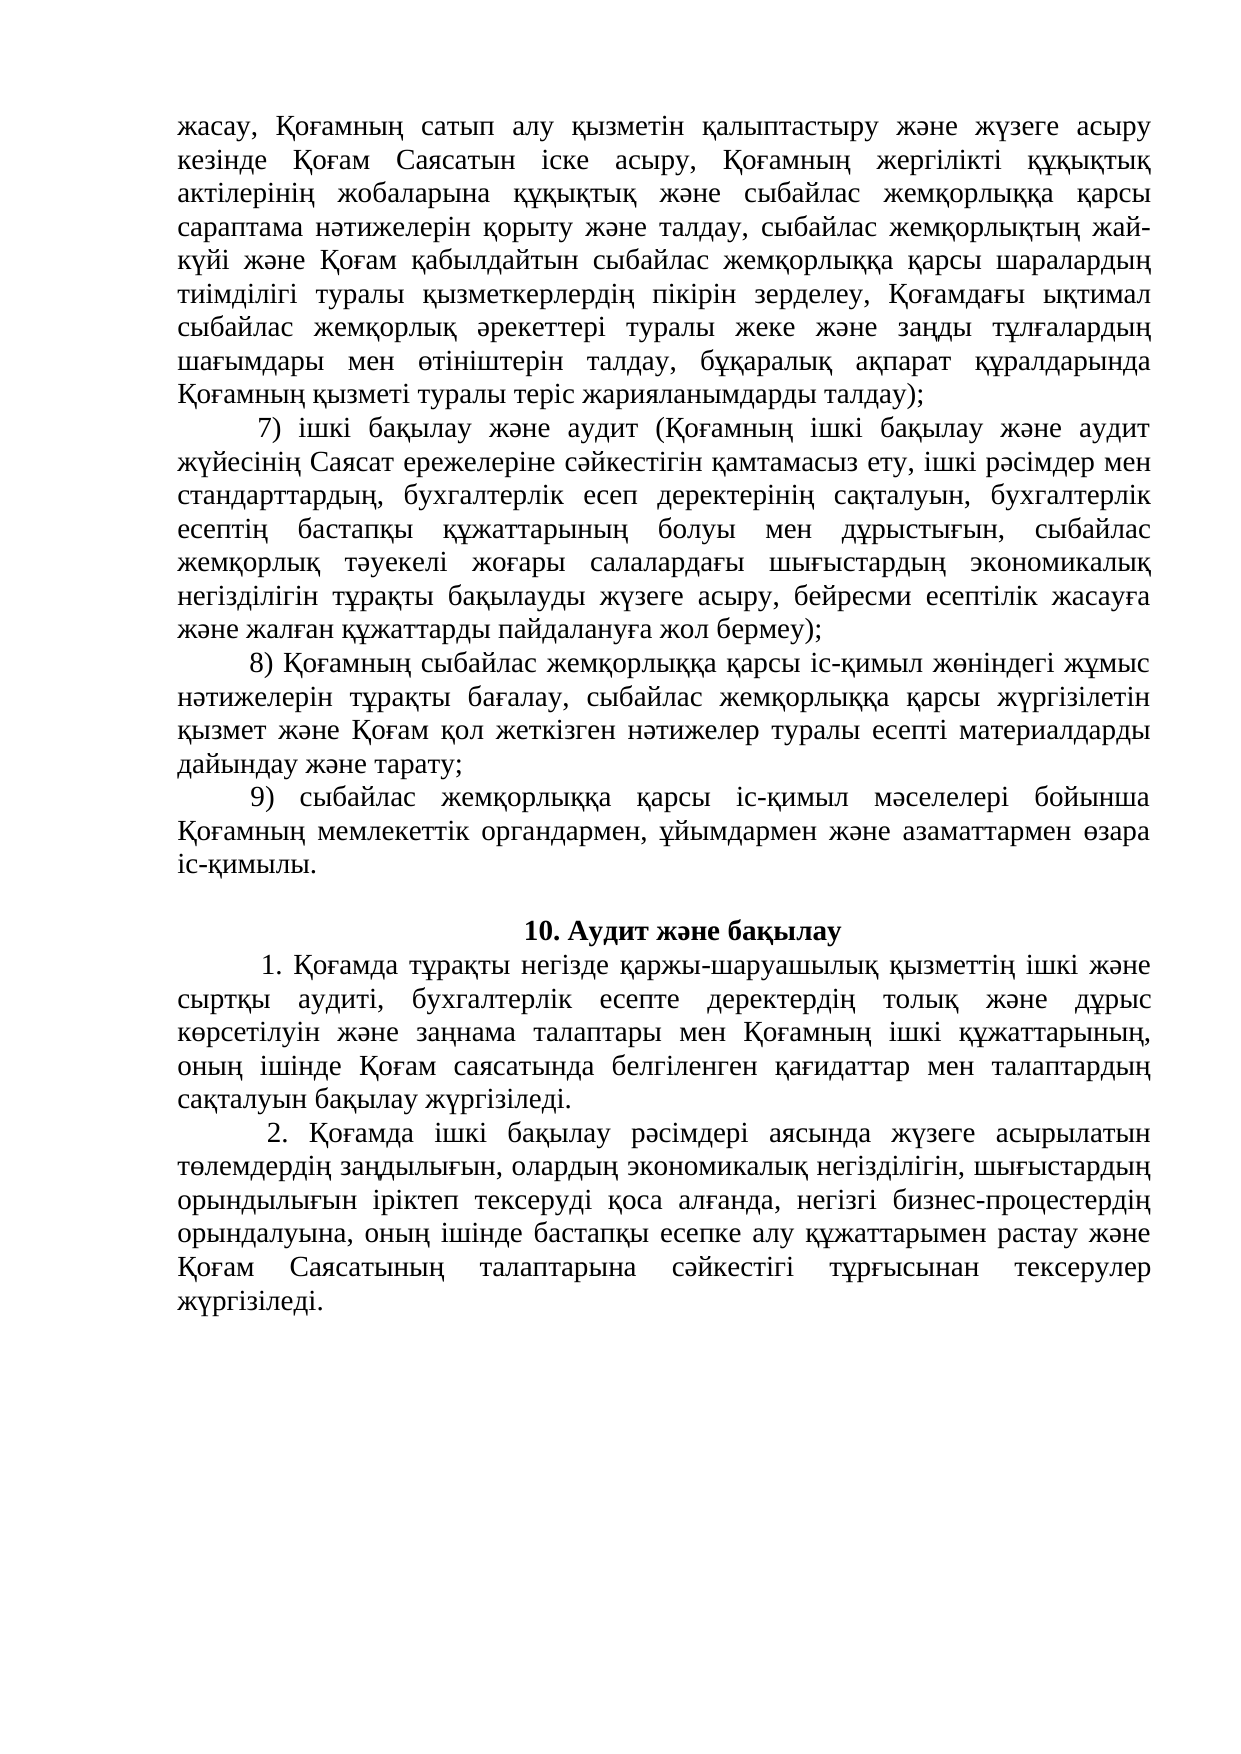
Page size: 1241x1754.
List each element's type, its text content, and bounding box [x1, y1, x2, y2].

list 2. Қоғамда ішкі бақылау рәсімдері аясында жүзеге асырылатын төлемдердің заңдылығын, олардың экономикалық негізділігін, шығыстардың орындылығын іріктеп тексеруді қоса алғанда, негізгі бизнес-процестердің орындалуына, оның ішінде бастапқы есепке алу құжаттарымен растау және Қоғам Саясатының талаптарына сәйкестігі тұрғысынан тексерулер жүргізіледі. [177, 1115, 1152, 1316]
list 9) сыбайлас жемқорлыққа қарсы іс-қимыл мәселелері бойынша Қоғамның мемлекеттік органдармен, ұйымдармен және азаматтармен өзара іс-қимылы. [177, 779, 1151, 880]
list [177, 108, 1152, 410]
list 7) ішкі бақылау және аудит (Қоғамның ішкі бақылау және аудит жүйесінің Саясат ережелеріне сәйкестігін қамтамасыз ету, ішкі рәсімдер мен стандарттардың, бухгалтерлік есеп деректерінің сақталуын, бухгалтерлік есептің бастапқы құжаттарының болуы мен дұрыстығын, сыбайлас жемқорлық тәуекелі жоғары салалардағы шығыстардың экономикалық негізділігін тұрақты бақылауды жүзеге асыру, бейресми есептілік жасауға және жалған құжаттарды пайдалануға жол бермеу); [177, 410, 1152, 645]
subtitle 10. Аудит және бақылау [524, 914, 1163, 947]
list 1. Қоғамда тұрақты негізде қаржы-шаруашылық қызметтің ішкі және сыртқы аудиті, бухгалтерлік есепте деректердің толық және дұрыс көрсетілуін және заңнама талаптары мен Қоғамның ішкі құжаттарының, оның ішінде Қоғам саясатында белгіленген қағидаттар мен талаптардың сақталуын бақылау жүргізіледі. [177, 947, 1152, 1115]
list 8) Қоғамның сыбайлас жемқорлыққа қарсы іс-қимыл жөніндегі жұмыс нәтижелерін тұрақты бағалау, сыбайлас жемқорлыққа қарсы жүргізілетін қызмет және Қоғам қол жеткізген нәтижелер туралы есепті материалдарды дайындау және тарату; [177, 645, 1151, 779]
